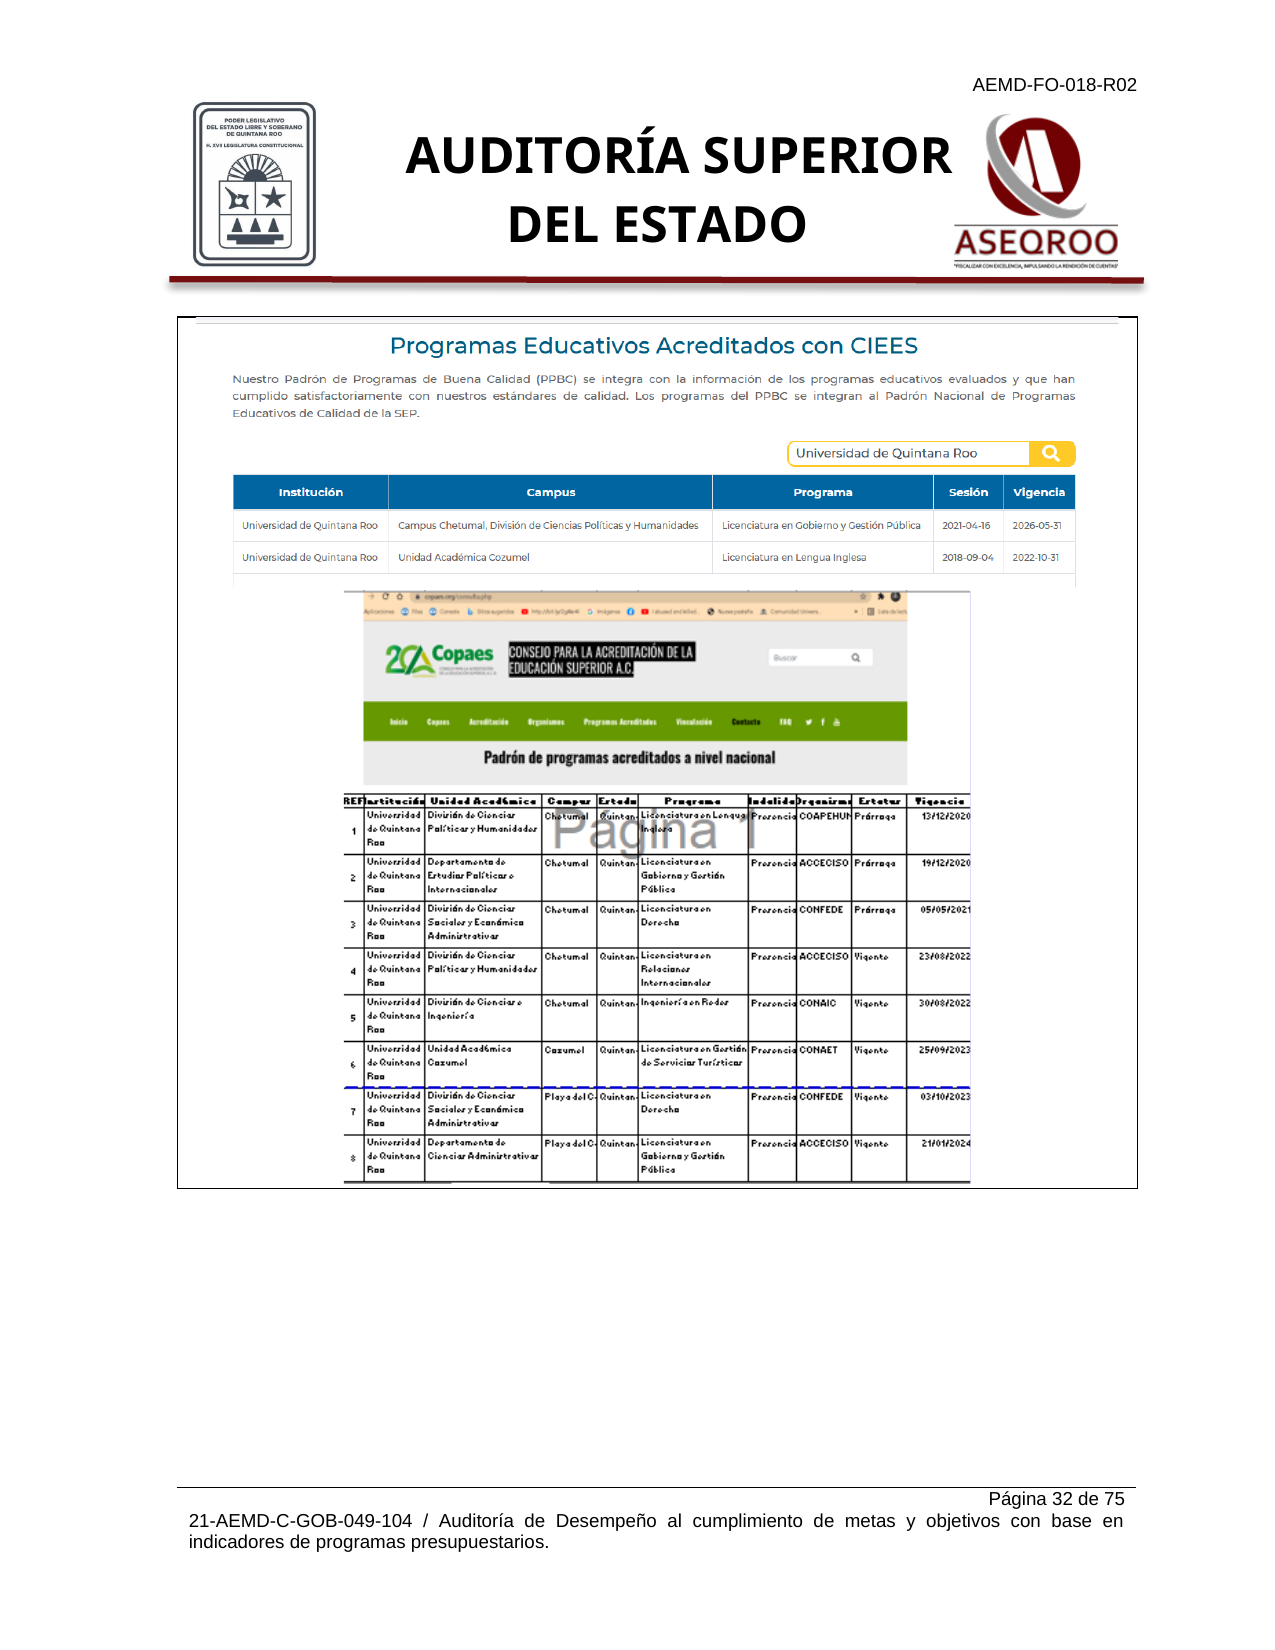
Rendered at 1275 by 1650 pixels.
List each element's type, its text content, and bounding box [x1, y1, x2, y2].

picture [195, 317, 1119, 587]
picture [954, 114, 1118, 269]
picture [191, 100, 318, 268]
picture [343, 590, 971, 1184]
